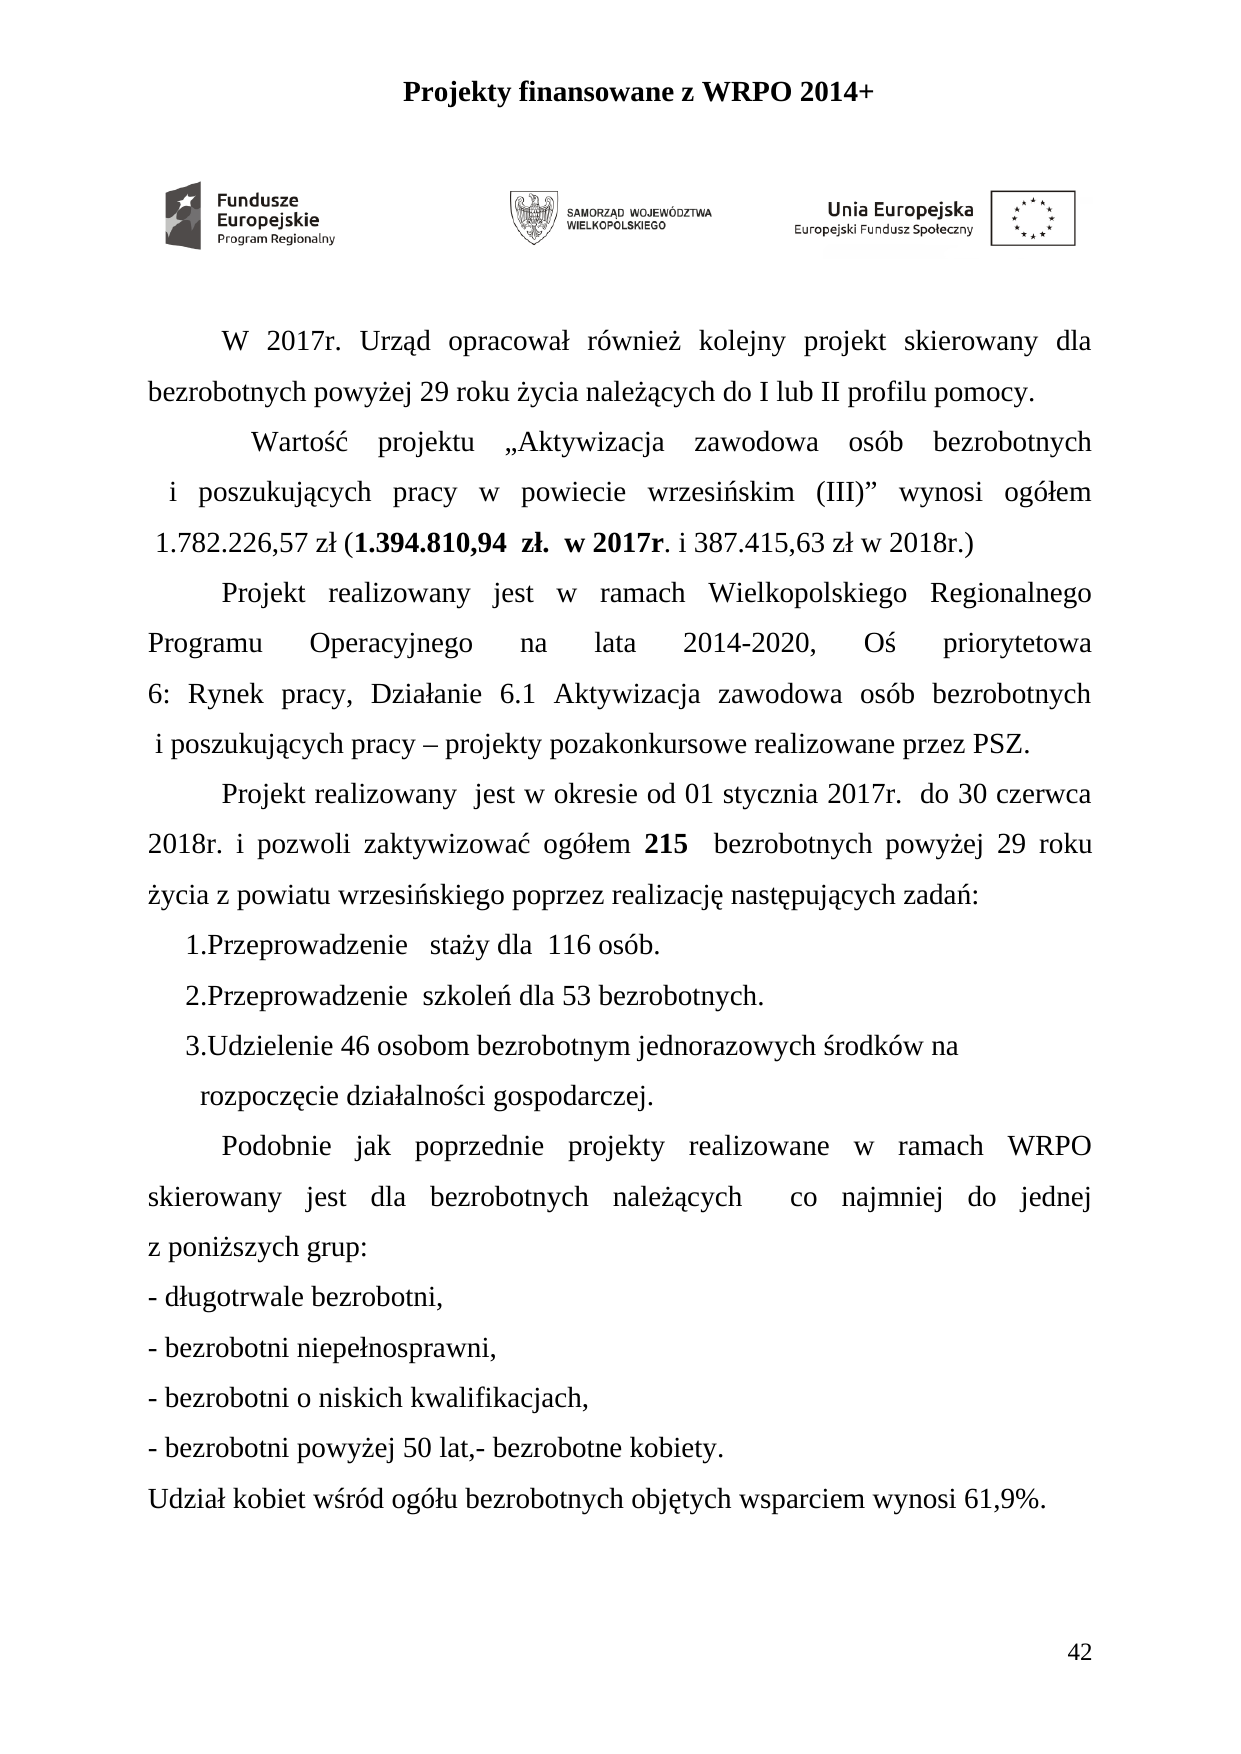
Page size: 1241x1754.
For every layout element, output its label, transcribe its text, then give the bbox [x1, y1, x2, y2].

text W 2017r. Urząd opracował również kolejny projekt skierowany dla bezrobotnych powyżej 29 roku życia należących do I lub II profilu pomocy. [148, 323, 1092, 407]
text Projekt realizowany jest w okresie od 01 stycznia 2017r. do 30 czerwca 2018r. i pozwoli zaktywizować ogółem 215 bezrobotnych powyżej 29 roku życia z powiatu wrzesińskiego poprzez realizację następujących zadań: [148, 776, 1092, 911]
text 3.Udzielenie 46 osobom bezrobotnym jednorazowych środków na [185, 1028, 1092, 1061]
text Podobnie jak poprzednie projekty realizowane w ramach WRPO skierowany jest dla bezrobotnych należących co najmniej do jednej z poniższych grup: [148, 1128, 1092, 1263]
text Udział kobiet wśród ogółu bezrobotnych objętych wsparciem wynosi 61,9%. [148, 1481, 1092, 1514]
text - długotrwale bezrobotni, [148, 1279, 1092, 1313]
picture [147, 174, 1093, 259]
text rozpoczęcie działalności gospodarczej. [185, 1078, 1092, 1112]
list Projekty finansowane z WRPO 2014+ [185, 74, 1092, 107]
text 2.Przeprowadzenie szkoleń dla 53 bezrobotnych. [185, 978, 1092, 1011]
text 1.Przeprowadzenie staży dla 116 osób. [185, 927, 1092, 961]
text - bezrobotni powyżej 50 lat,- bezrobotne kobiety. [148, 1430, 1092, 1464]
text Projekt realizowany jest w ramach Wielkopolskiego Regionalnego Programu Operacyjnego na lata 2014-2020, Oś priorytetowa 6: Rynek pracy, Działanie 6.1 Aktywizacja zawodowa osób bezrobotnych i poszukujących pracy – projekty pozakonkursowe realizowane przez PSZ. [148, 575, 1092, 759]
text - bezrobotni o niskich kwalifikacjach, [148, 1380, 1092, 1414]
text - bezrobotni niepełnosprawni, [148, 1330, 1092, 1363]
text Wartość projektu „Aktywizacja zawodowa osób bezrobotnych i poszukujących pracy w powiecie wrzesińskim (III)” wynosi ogółem 1.782.226,57 zł (1.394.810,94 zł. w 2017r. i 387.415,63 zł w 2018r.) [148, 424, 1092, 558]
